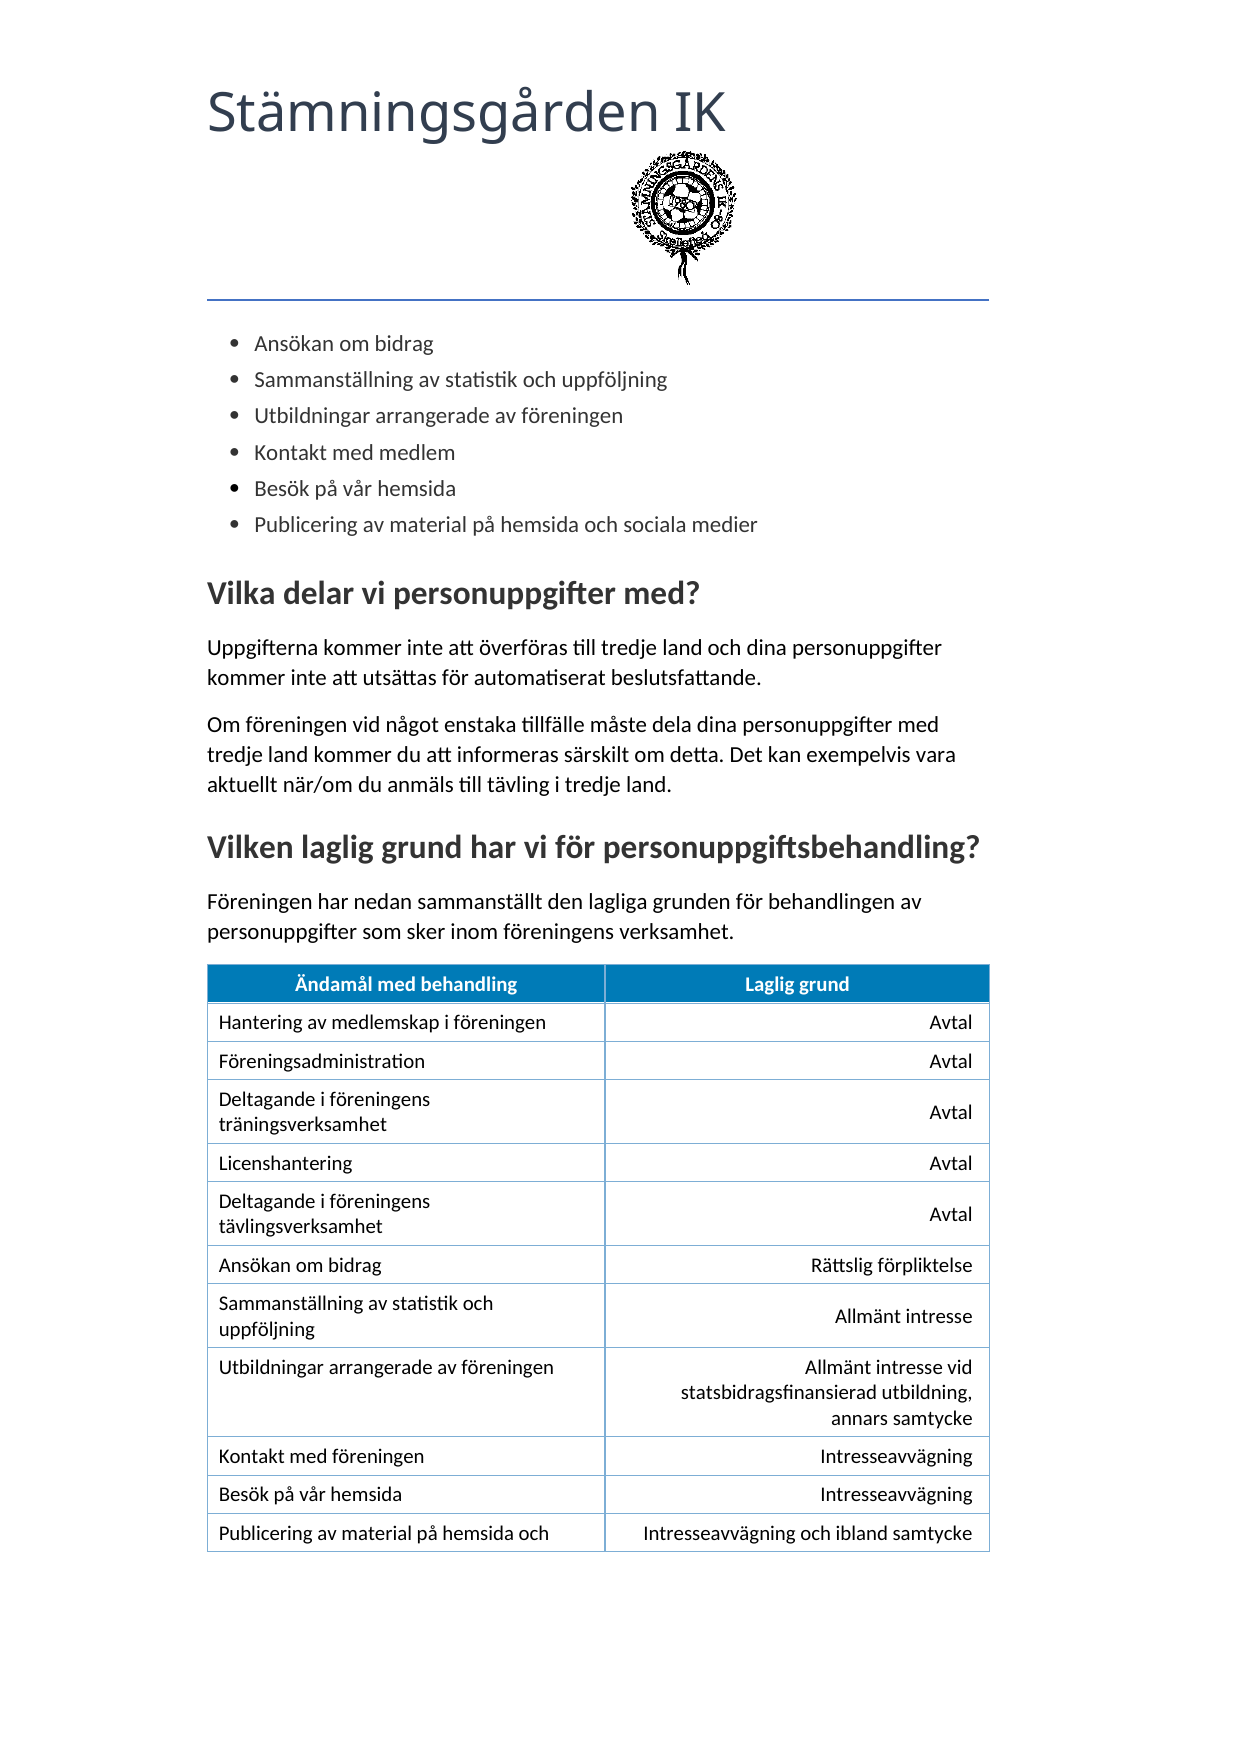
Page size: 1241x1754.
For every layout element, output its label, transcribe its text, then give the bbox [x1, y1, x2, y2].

table_cell Föreningsadministration [208, 1042, 604, 1079]
table_cell Deltagande i föreningens tävlingsverksamhet [208, 1182, 604, 1245]
table_header Laglig grund [606, 965, 989, 1002]
table_cell Allmänt intresse [606, 1284, 989, 1347]
subtitle Vilka delar vi personuppgifter med? [207, 572, 989, 613]
table_cell Utbildningar arrangerade av föreningen [208, 1348, 604, 1436]
table_cell Avtal [606, 1144, 989, 1181]
table_cell Hantering av medlemskap i föreningen [208, 1004, 604, 1041]
table_cell Kontakt med föreningen [208, 1437, 604, 1474]
list Sammanställning av statistik och uppföljning [230, 365, 989, 393]
table_cell Avtal [606, 1004, 989, 1041]
list Ansökan om bidrag [230, 329, 989, 357]
table_cell Intresseavvägning [606, 1437, 989, 1474]
table_cell Intresseavvägning och ibland samtycke [606, 1514, 989, 1551]
list Kontakt med medlem [230, 438, 989, 466]
table_cell Publicering av material på hemsida och sociala medier [208, 1514, 604, 1551]
picture [623, 147, 741, 290]
table_cell Avtal [606, 1182, 989, 1245]
table_cell Avtal [606, 1042, 989, 1079]
table_cell Sammanställning av statistik och uppföljning [208, 1284, 604, 1347]
table_cell Licenshantering [208, 1144, 604, 1181]
table_cell Avtal [606, 1080, 989, 1143]
text Föreningen har nedan sammanställt den lagliga grunden för behandlingen av personuppgifter som sker inom föreningens verksamhet. [207, 887, 989, 945]
table_header Ändamål med behandling [208, 965, 604, 1002]
table_cell Intresseavvägning [606, 1476, 989, 1513]
list Utbildningar arrangerade av föreningen [230, 401, 989, 429]
text Uppgifterna kommer inte att överföras till tredje land och dina personuppgifter kommer inte att utsättas för automatiserat beslutsfattande. [207, 633, 989, 691]
table_cell Besök på vår hemsida [208, 1476, 604, 1513]
text Om föreningen vid något enstaka tillfälle måste dela dina personuppgifter med tredje land kommer du att informeras särskilt om detta. Det kan exempelvis vara aktuellt när/om du anmäls till tävling i tredje land. [207, 710, 989, 799]
table_cell Ansökan om bidrag [208, 1246, 604, 1283]
table_cell Deltagande i föreningens träningsverksamhet [208, 1080, 604, 1143]
table_cell Rättslig förpliktelse [606, 1246, 989, 1283]
subtitle Vilken laglig grund har vi för personuppgiftsbehandling? [207, 826, 989, 867]
list Publicering av material på hemsida och sociala medier [230, 511, 989, 538]
list Besök på vår hemsida [230, 474, 989, 502]
table_cell Allmänt intresse vid statsbidragsfinansierad utbildning, annars samtycke [606, 1348, 989, 1436]
